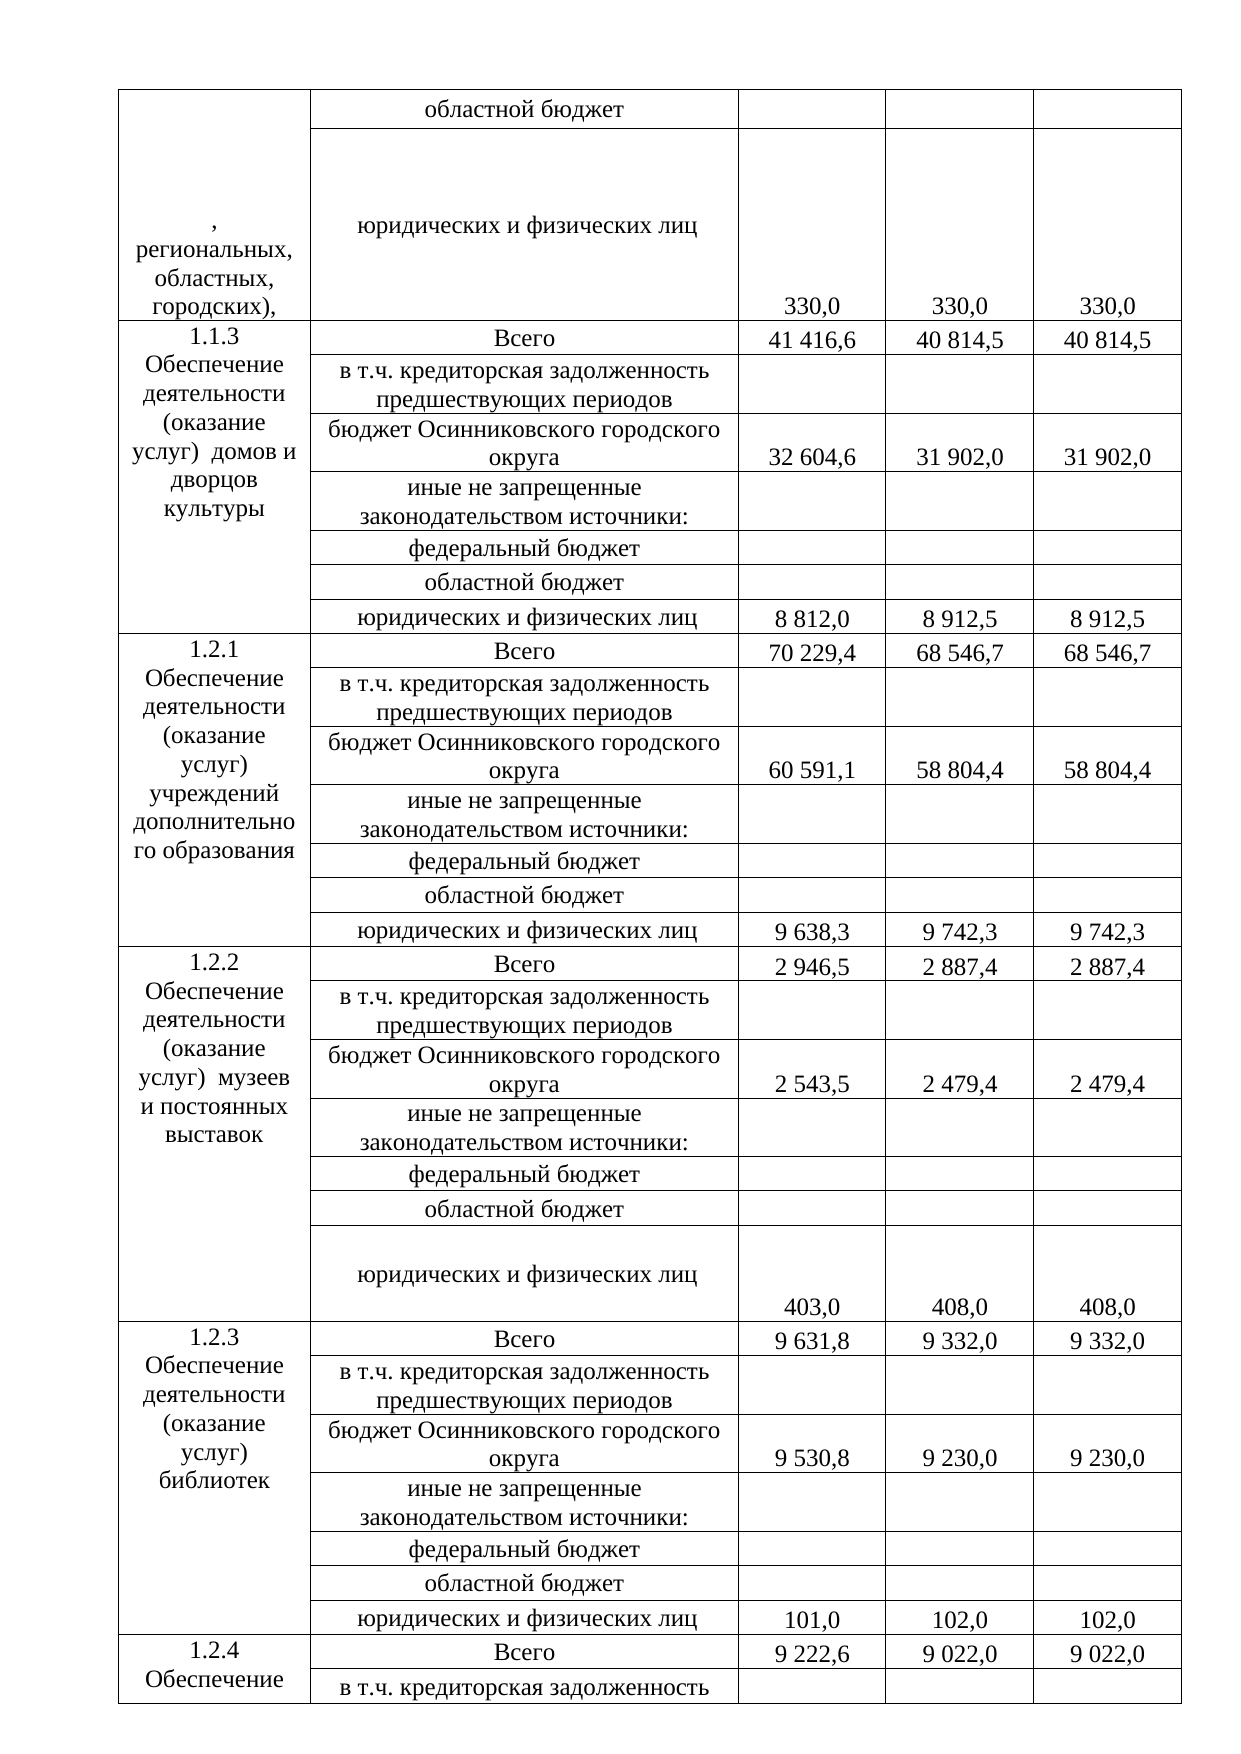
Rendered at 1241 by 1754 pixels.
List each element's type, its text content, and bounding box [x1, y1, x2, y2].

table_cell [886, 472, 1033, 530]
table_cell федеральный бюджет [311, 1157, 738, 1190]
table_cell 330,0 [1034, 129, 1181, 320]
table_cell 9 022,0 [1034, 1635, 1181, 1668]
table_cell [739, 472, 885, 530]
table_cell [739, 531, 885, 564]
table_cell [739, 981, 885, 1039]
table_cell 60 591,1 [739, 727, 885, 784]
table_cell иные не запрещенные законодательством источники: [311, 472, 738, 530]
table_cell 68 546,7 [886, 634, 1033, 667]
table_cell 9 332,0 [886, 1322, 1033, 1355]
table_cell юридических и физических лиц [311, 1226, 738, 1321]
table_cell бюджет Осинниковского городского округа [311, 727, 738, 784]
table_cell [886, 785, 1033, 843]
table_cell Всего [311, 321, 738, 354]
table_cell 2 543,5 [739, 1040, 885, 1097]
table_cell 102,0 [1034, 1601, 1181, 1634]
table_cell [311, 355, 738, 413]
table_cell 40 814,5 [1034, 321, 1181, 354]
table_cell [1034, 1532, 1181, 1565]
table_cell 9 230,0 [886, 1415, 1033, 1472]
table_cell [739, 785, 885, 843]
table_cell федеральный бюджет [311, 531, 738, 564]
table_cell [739, 1099, 885, 1156]
table_cell 9 222,6 [739, 1635, 885, 1668]
table_cell [739, 1473, 885, 1531]
table_cell [886, 1099, 1033, 1156]
table_cell областной бюджет [311, 1566, 738, 1599]
table_cell [886, 668, 1033, 726]
table_cell Всего [311, 1635, 738, 1668]
table_cell юридических и физических лиц [311, 1601, 738, 1634]
table_cell [1034, 844, 1181, 877]
table_cell областной бюджет [311, 878, 738, 912]
table_cell [886, 355, 1033, 413]
table_cell Всего [311, 1322, 738, 1355]
table_cell 31 902,0 [886, 414, 1033, 471]
table_cell Всего [311, 947, 738, 980]
table_cell юридических и физических лиц [311, 600, 738, 633]
table_cell 9 332,0 [1034, 1322, 1181, 1355]
table_cell [886, 531, 1033, 564]
table_cell [739, 844, 885, 877]
table_cell [1034, 1099, 1181, 1156]
table_cell [1034, 1191, 1181, 1225]
table_cell 1.2.1 Обеспечение деятельности (оказание услуг) учреждений дополнительного образования [119, 634, 310, 946]
table_cell [1034, 90, 1181, 128]
table_cell 2 479,4 [886, 1040, 1033, 1097]
table_cell [886, 1157, 1033, 1190]
table_cell 2 887,4 [886, 947, 1033, 980]
table_cell [1034, 785, 1181, 843]
table_cell [1034, 472, 1181, 530]
table_cell [886, 565, 1033, 598]
table_cell 403,0 [739, 1226, 885, 1321]
table_cell 40 814,5 [886, 321, 1033, 354]
table_cell [739, 355, 885, 413]
table_cell [739, 1191, 885, 1225]
table_cell 1.2.2 Обеспечение деятельности (оказание услуг) музеев и постоянных выставок [119, 947, 310, 1321]
table_cell юридических и физических лиц [311, 129, 738, 320]
table_cell 9 530,8 [739, 1415, 885, 1472]
table_cell 8 812,0 [739, 600, 885, 633]
table_cell иные не запрещенные законодательством источники: [311, 785, 738, 843]
table_cell юридических и физических лиц [311, 913, 738, 946]
table_cell [739, 1157, 885, 1190]
table_cell 330,0 [739, 129, 885, 320]
table_cell [886, 844, 1033, 877]
table_cell [1034, 565, 1181, 598]
table_cell [739, 878, 885, 912]
table_cell 330,0 [886, 129, 1033, 320]
table_cell [886, 878, 1033, 912]
table_cell 8 912,5 [886, 600, 1033, 633]
table_cell 2 946,5 [739, 947, 885, 980]
table_cell [739, 1532, 885, 1565]
table_cell [739, 668, 885, 726]
table_cell 32 604,6 [739, 414, 885, 471]
table_cell иные не запрещенные законодательством источники: [311, 1099, 738, 1156]
table_cell 2 479,4 [1034, 1040, 1181, 1097]
table_cell федеральный бюджет [311, 1532, 738, 1565]
table_cell областной бюджет [311, 565, 738, 598]
table_cell [1034, 1473, 1181, 1531]
table_cell 68 546,7 [1034, 634, 1181, 667]
table_cell областной бюджет [311, 1191, 738, 1225]
table_cell 9 742,3 [1034, 913, 1181, 946]
table_cell областной бюджет [311, 90, 738, 128]
table_cell [739, 1669, 885, 1703]
table_cell [1034, 355, 1181, 413]
table_cell бюджет Осинниковского городского округа [311, 1415, 738, 1472]
table_cell 1.1.3 Обеспечение деятельности (оказание услуг) домов и дворцов культуры [119, 321, 310, 633]
table_cell бюджет Осинниковского городского округа [311, 1040, 738, 1097]
table_cell 9 638,3 [739, 913, 885, 946]
table_cell [886, 1566, 1033, 1599]
table_cell [739, 90, 885, 128]
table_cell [311, 1669, 738, 1703]
table_cell 9 631,8 [739, 1322, 885, 1355]
table_cell 102,0 [886, 1601, 1033, 1634]
table_cell 31 902,0 [1034, 414, 1181, 471]
table_cell федеральный бюджет [311, 844, 738, 877]
table_cell 8 912,5 [1034, 600, 1181, 633]
table_cell 58 804,4 [886, 727, 1033, 784]
table_cell [739, 565, 885, 598]
table_cell [1034, 981, 1181, 1039]
table_cell [1034, 531, 1181, 564]
table_cell 70 229,4 [739, 634, 885, 667]
table_cell 58 804,4 [1034, 727, 1181, 784]
table_cell [1034, 1157, 1181, 1190]
table_cell 1.2.4 Обеспечение деятельности (оказание услуг) МБУ "ЦО УК" [119, 1635, 310, 1703]
table_cell 408,0 [1034, 1226, 1181, 1321]
table_cell [1034, 1669, 1181, 1703]
table_cell [886, 1356, 1033, 1414]
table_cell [311, 1473, 738, 1531]
table_cell [739, 1356, 885, 1414]
table_cell [886, 1532, 1033, 1565]
table_cell 101,0 [739, 1601, 885, 1634]
table_cell 1.2.3 Обеспечение деятельности (оказание услуг) библиотек [119, 1322, 310, 1634]
table_cell в т.ч. кредиторская задолженность предшествующих периодов [311, 668, 738, 726]
table_cell Всего [311, 634, 738, 667]
table_cell в т.ч. кредиторская задолженность предшествующих периодов [311, 981, 738, 1039]
table_cell 41 416,6 [739, 321, 885, 354]
table_cell бюджет Осинниковского городского округа [311, 414, 738, 471]
table_cell в т.ч. кредиторская задолженность предшествующих периодов [311, 1356, 738, 1414]
table_cell [886, 1669, 1033, 1703]
table_cell [1034, 1356, 1181, 1414]
table_cell [739, 1566, 885, 1599]
table_cell 9 230,0 [1034, 1415, 1181, 1472]
table_cell [886, 1473, 1033, 1531]
table_cell 408,0 [886, 1226, 1033, 1321]
table_cell [1034, 878, 1181, 912]
table_cell [1034, 1566, 1181, 1599]
table_cell [886, 90, 1033, 128]
table_cell [1034, 668, 1181, 726]
table_cell [886, 981, 1033, 1039]
table_cell 9 022,0 [886, 1635, 1033, 1668]
table_cell 2 887,4 [1034, 947, 1181, 980]
table_cell 9 742,3 [886, 913, 1033, 946]
table_cell [886, 1191, 1033, 1225]
